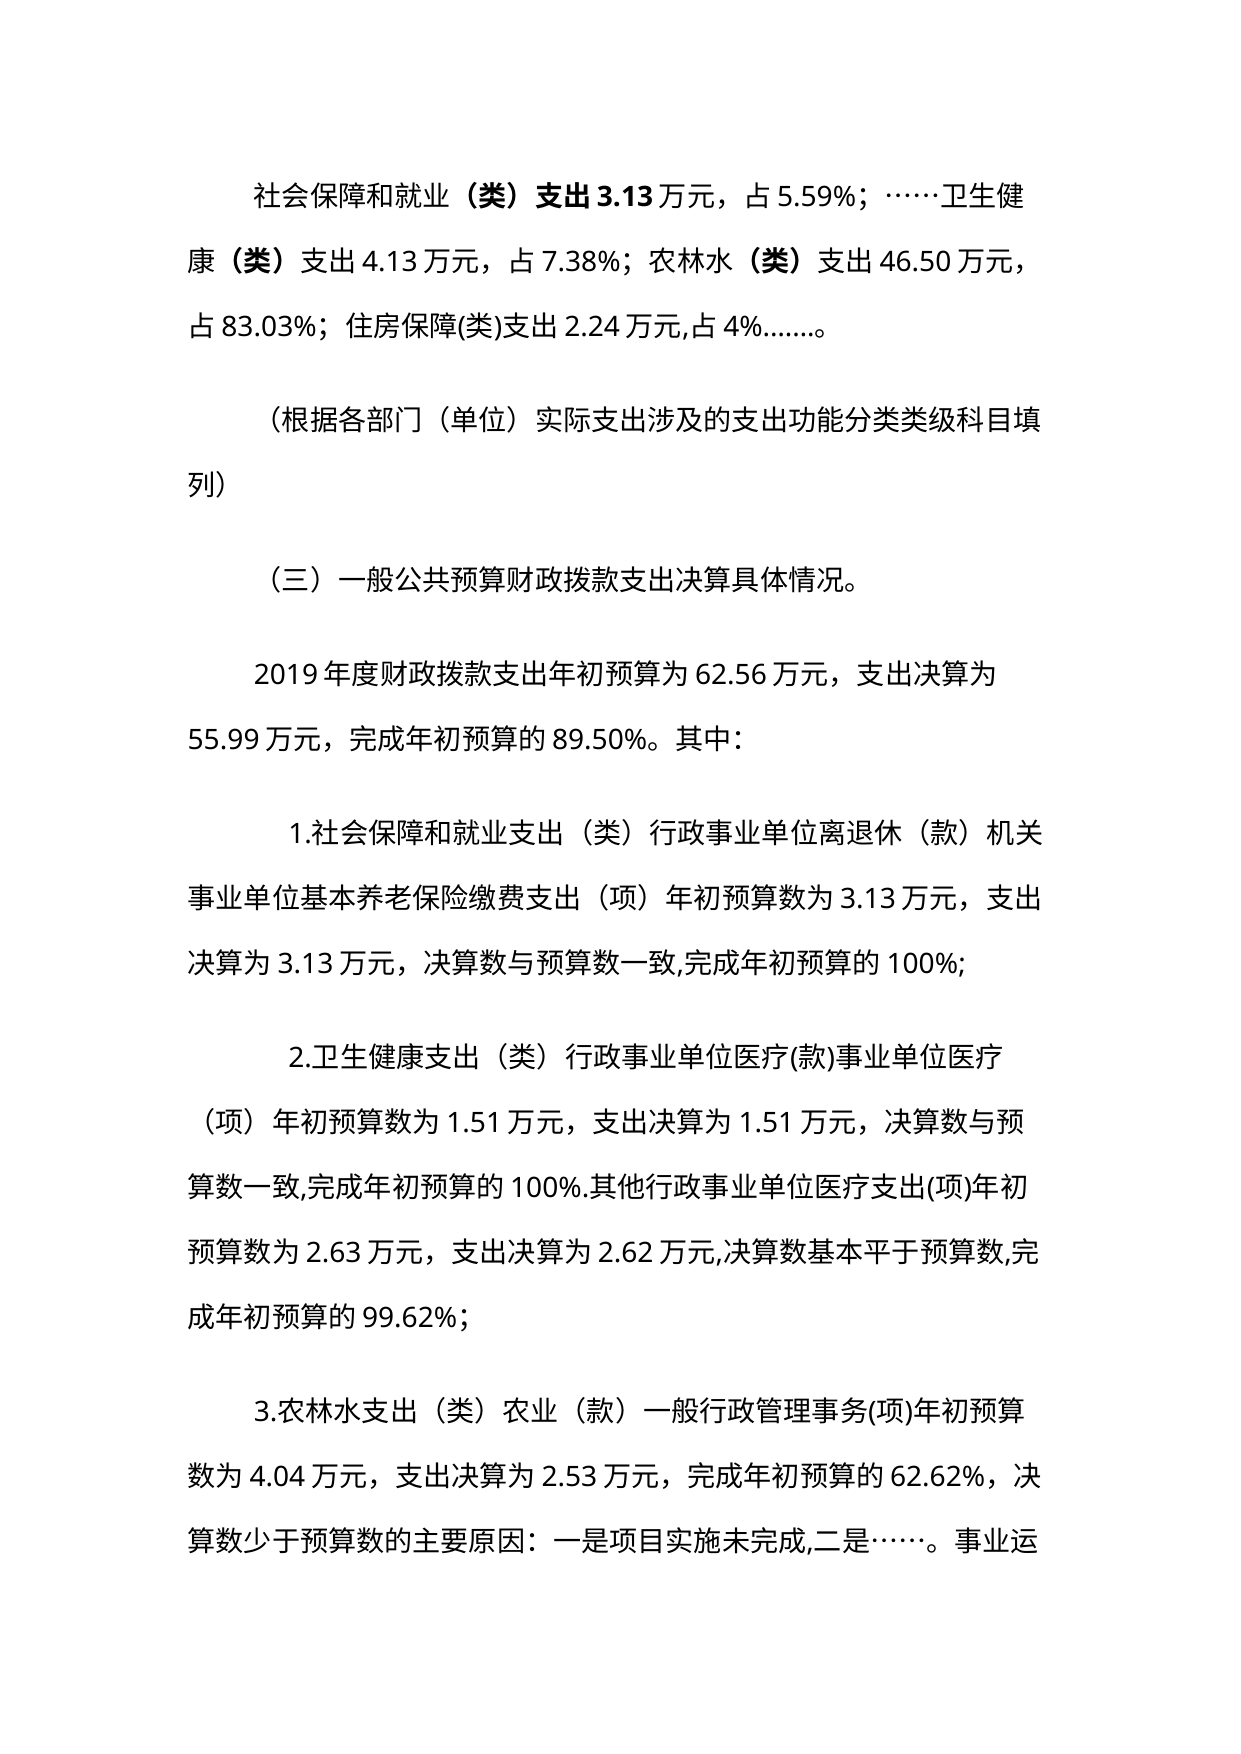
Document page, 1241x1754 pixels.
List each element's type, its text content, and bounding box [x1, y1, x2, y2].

text 社会保障和就业（类）支出3.13万元，占5.59%；……卫生健康（类）支出4.13万元，占7.38%；农林水（类）支出46.50万元，占83.03%；住房保障(类)支出2.24万元,占4%.……。 [187, 162, 1053, 357]
text 2019年度财政拨款支出年初预算为62.56万元，支出决算为55.99万元，完成年初预算的89.50%。其中： [187, 639, 1053, 769]
text 1.社会保障和就业支出（类）行政事业单位离退休（款）机关事业单位基本养老保险缴费支出（项）年初预算数为3.13万元，支出决算为3.13万元，决算数与预算数一致,完成年初预算的100%; [187, 799, 1053, 994]
text （根据各部门（单位）实际支出涉及的支出功能分类类级科目填列） [187, 386, 1053, 516]
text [187, 1377, 1053, 1572]
text （三）一般公共预算财政拨款支出决算具体情况。 [187, 545, 1053, 610]
text 2.卫生健康支出（类）行政事业单位医疗(款)事业单位医疗（项）年初预算数为1.51万元，支出决算为1.51万元，决算数与预算数一致,完成年初预算的100%.其他行政事业单位医疗支出(项)年初预算数为2.63万元，支出决算为2.62万元,决算数基本平于预算数,完成年初预算的99.62%； [187, 1023, 1053, 1348]
